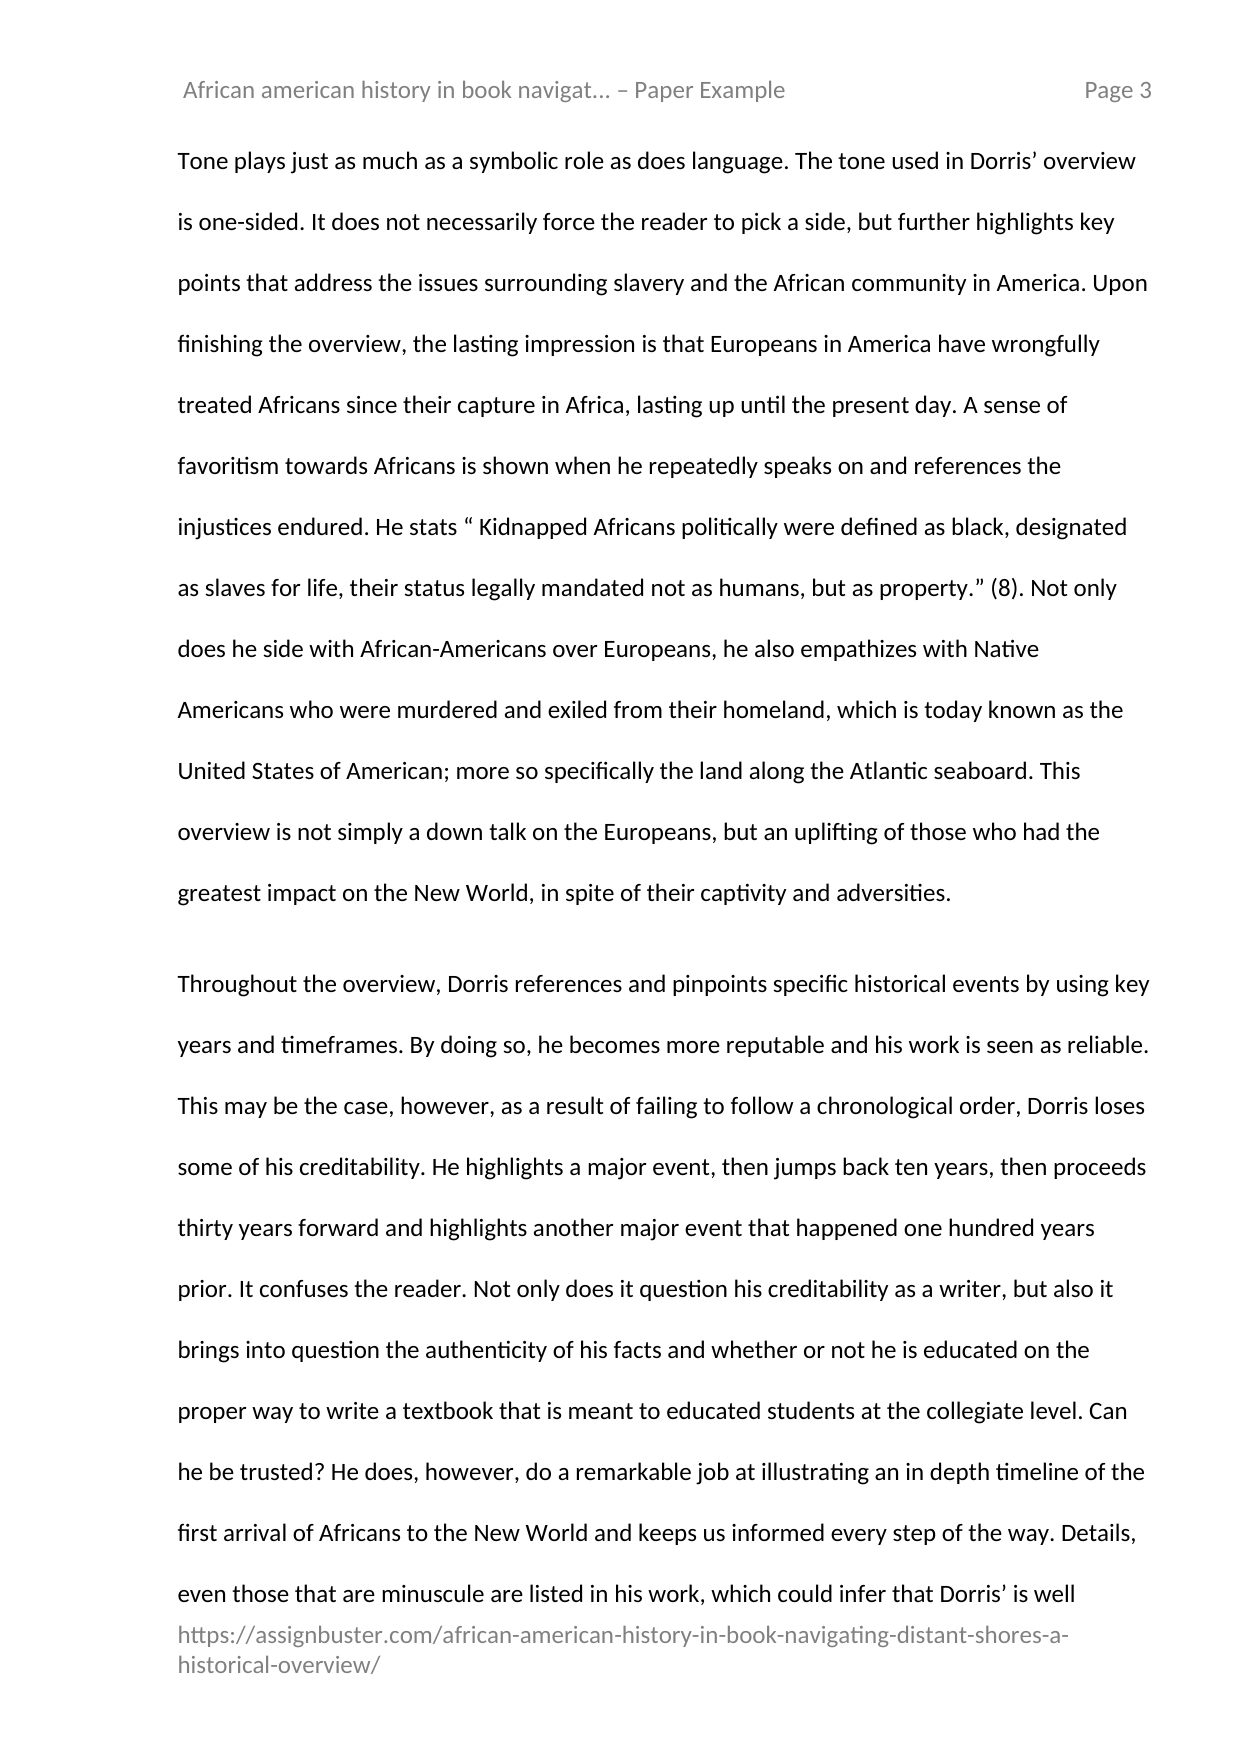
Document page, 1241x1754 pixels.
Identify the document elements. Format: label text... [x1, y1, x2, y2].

text Tone plays just as much as a symbolic role as does language. The tone used in Dorris’ overview is one-sided. It does not necessarily force the reader to pick a side, but further highlights key points that address the issues surrounding slavery and the African community in America. Upon finishing the overview, the lasting impression is that Europeans in America have wrongfully treated Africans since their capture in Africa, lasting up until the present day. A sense of favoritism towards Africans is shown when he repeatedly speaks on and references the injustices endured. He stats “ Kidnapped Africans politically were defined as black, designated as slaves for life, their status legally mandated not as humans, but as property.” (8). Not only does he side with African-Americans over Europeans, he also empathizes with Native Americans who were murdered and exiled from their homeland, which is today known as the United States of American; more so specifically the land along the Atlantic seaboard. This overview is not simply a down talk on the Europeans, but an uplifting of those who had the greatest impact on the New World, in spite of their captivity and adversities. [177, 145, 1152, 908]
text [177, 968, 1152, 1609]
